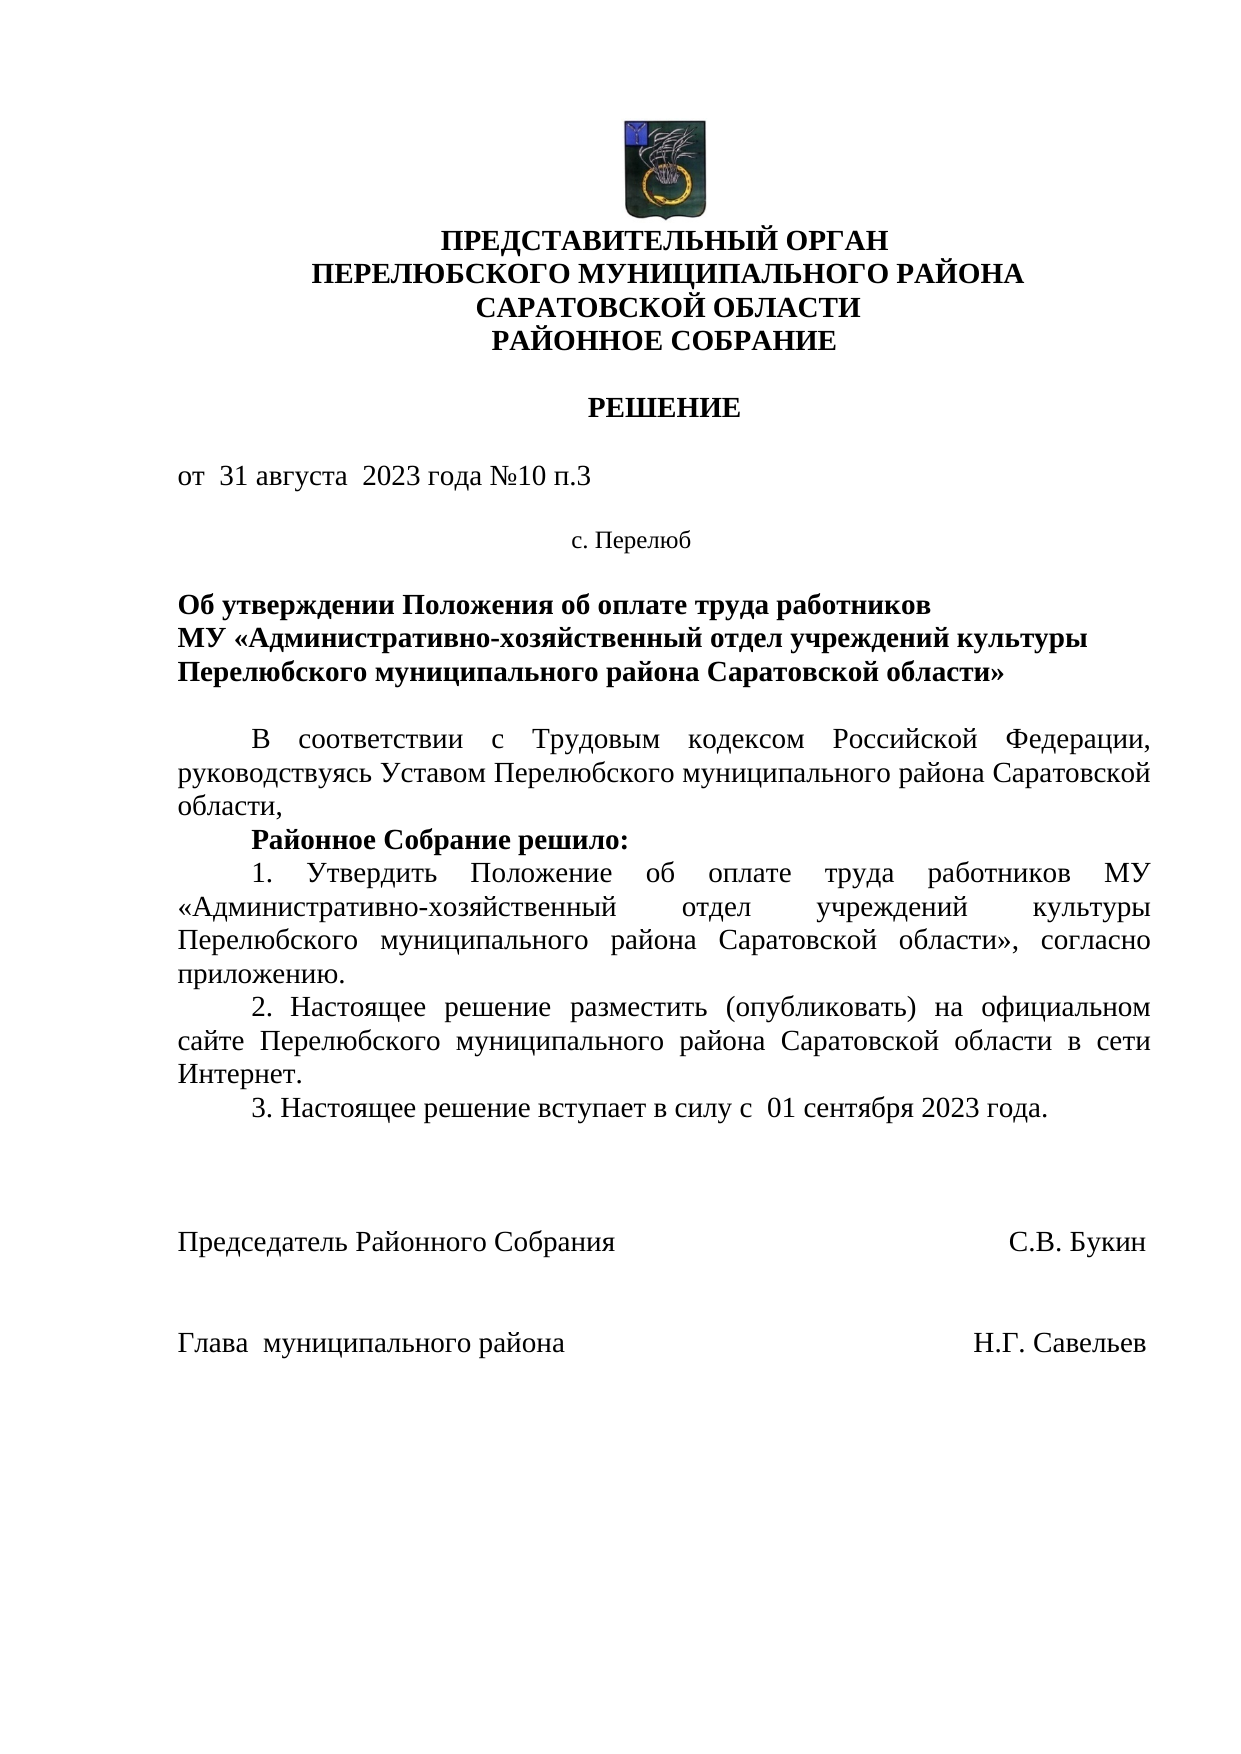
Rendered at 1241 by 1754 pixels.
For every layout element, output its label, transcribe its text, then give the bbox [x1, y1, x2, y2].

text ПЕРЕЛЮБСКОГО МУНИЦИПАЛЬНОГО РАЙОНА [177, 256, 1152, 290]
text 2. Настоящее решение разместить (опубликовать) на официальном сайте Перелюбского муниципального района Саратовской области в сети Интернет. [177, 989, 1152, 1090]
text от 31 августа 2023 года №10 п.3 [177, 458, 1152, 491]
text Об утверждении Положения об оплате труда работников [177, 587, 1152, 621]
text САРАТОВСКОЙ ОБЛАСТИ [177, 290, 1152, 323]
text ПРЕДСТАВИТЕЛЬНЫЙ ОРГАН [177, 223, 1152, 256]
text Глава муниципального района Н.Г. Савельев [177, 1325, 1152, 1358]
text Районное Собрание решило: [177, 822, 1152, 855]
picture [621, 118, 708, 223]
text с. Перелюб [177, 525, 1152, 553]
text МУ «Административно-хозяйственный отдел учреждений культуры [177, 621, 1152, 654]
text Перелюбского муниципального района Саратовской области» [177, 654, 1152, 688]
text РАЙОННОЕ СОБРАНИЕ [177, 323, 1152, 357]
text РЕШЕНИЕ [177, 391, 1152, 424]
text Председатель Районного Собрания С.В. Букин [177, 1224, 1152, 1258]
text В соответствии с Трудовым кодексом Российской Федерации, руководствуясь Уставом Перелюбского муниципального района Саратовской области, [177, 721, 1152, 822]
text 3. Настоящее решение вступает в силу с 01 сентября 2023 года. [177, 1090, 1152, 1124]
text 1. Утвердить Положение об оплате труда работников МУ «Административно-хозяйственный отдел учреждений культуры Перелюбского муниципального района Саратовской области», согласно приложению. [177, 855, 1152, 989]
